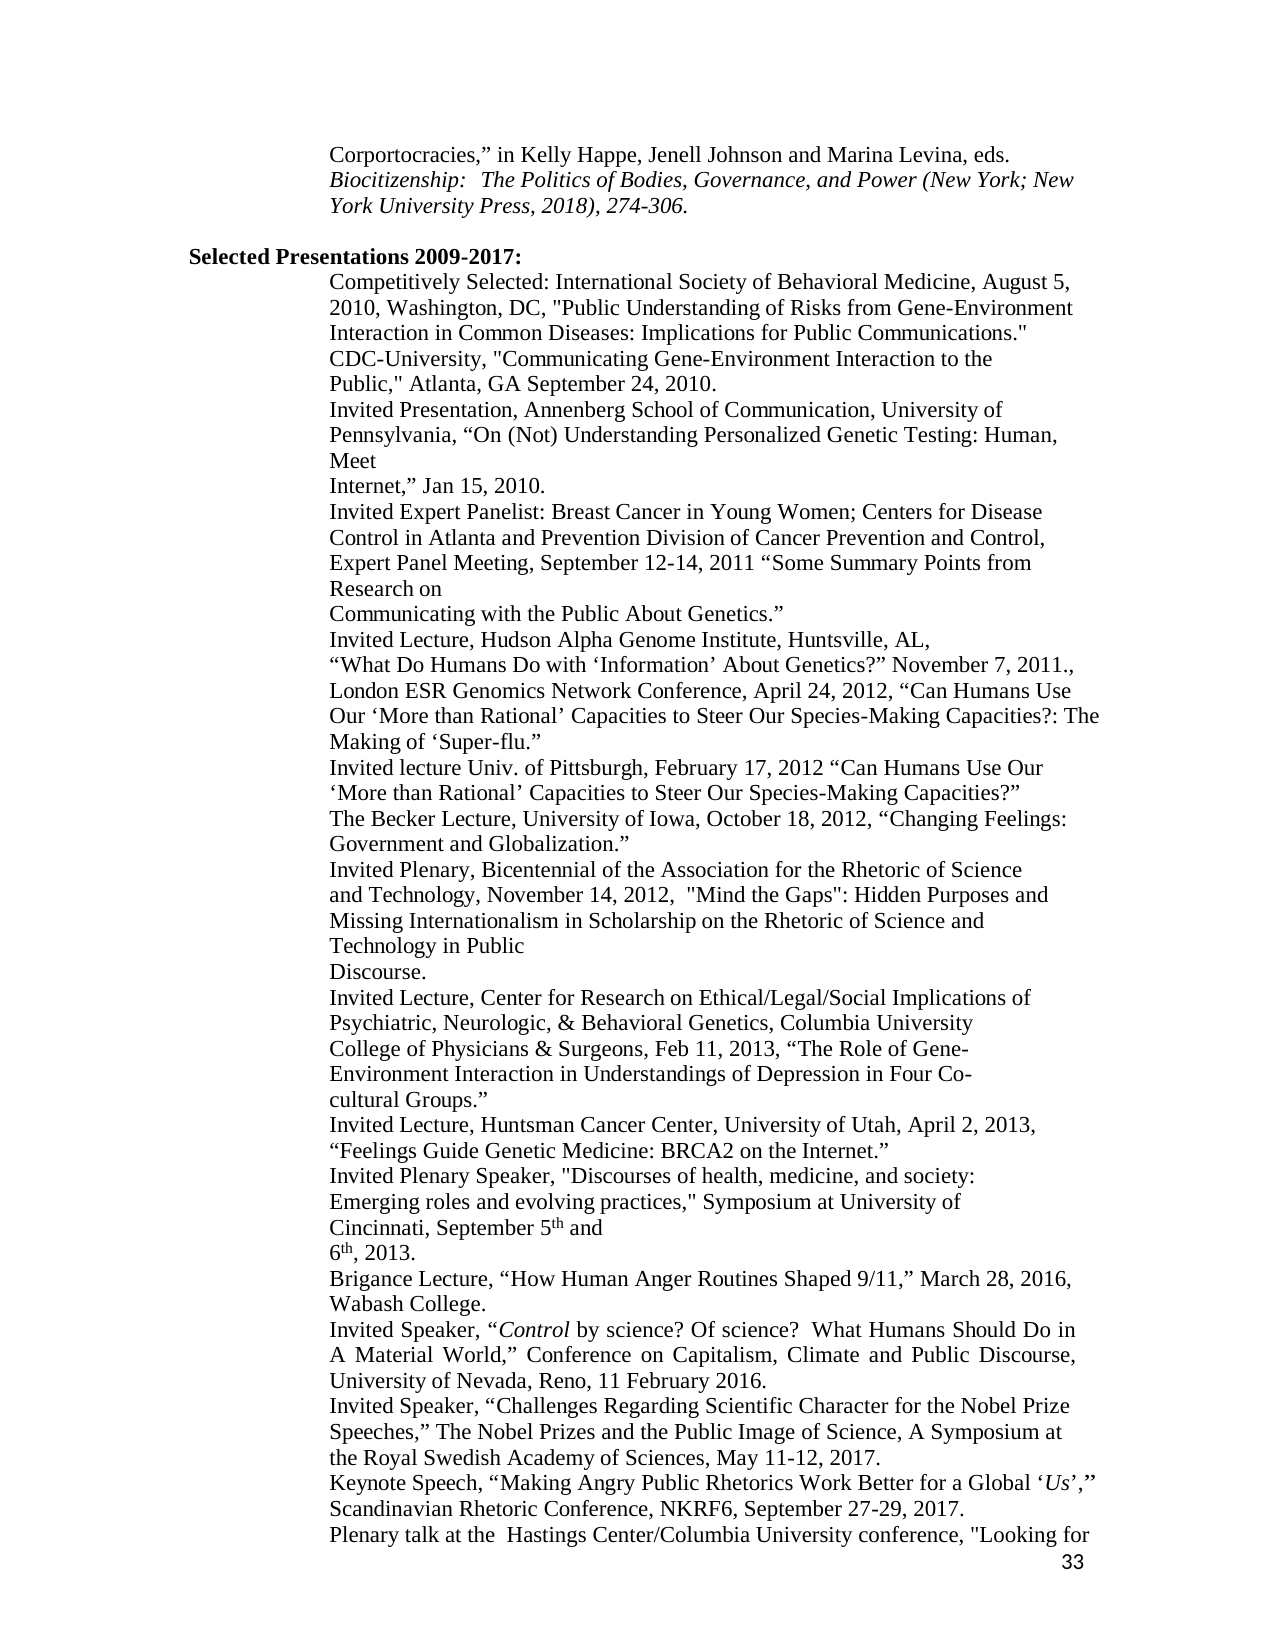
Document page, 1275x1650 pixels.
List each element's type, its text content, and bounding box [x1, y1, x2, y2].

text Invited Lecture, Hudson Alpha Genome Institute, Huntsville, AL, [329, 627, 1102, 652]
text Selected Presentations 2009-2017: [188, 243, 1102, 269]
text Wabash College. [329, 1291, 1102, 1317]
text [329, 142, 1102, 218]
text Internet,” Jan 15, 2010. [329, 473, 1102, 499]
text Government and Globalization.” [329, 831, 1102, 857]
text Competitively Selected: International Society of Behavioral Medicine, August 5, [329, 269, 1102, 295]
text 2010, Washington, DC, "Public Understanding of Risks from Gene-Environment [329, 295, 1102, 320]
text Brigance Lecture, “How Human Anger Routines Shaped 9/11,” March 28, 2016, [329, 1266, 1102, 1291]
text Invited Speaker, “Control by science? Of science? What Humans Should Do in A Material World,” Conference on Capitalism, Climate and Public Discourse, University of Nevada, Reno, 11 February 2016. [329, 1317, 1076, 1393]
text Invited Lecture, Center for Research on Ethical/Legal/Social Implications of Psychiatric, Neurologic, & Behavioral Genetics, Columbia University College of Physicians & Surgeons, Feb 11, 2013, “The Role of Gene-Environment Interaction in Understandings of Depression in Four Co-cultural Groups.” [329, 984, 1039, 1113]
text CDC-University, "Communicating Gene-Environment Interaction to the Public," Atlanta, GA September 24, 2010. [329, 346, 1069, 397]
text Interaction in Common Diseases: Implications for Public Communications." [329, 320, 1102, 346]
text Invited lecture Univ. of Pittsburgh, February 17, 2012 “Can Humans Use Our [329, 755, 1102, 780]
text Keynote Speech, “Making Angry Public Rhetorics Work Better for a Global ‘Us’,” [329, 1470, 1102, 1496]
text Invited Expert Panelist: Breast Cancer in Young Women; Centers for Disease Control in Atlanta and Prevention Division of Cancer Prevention and Control, Expert Panel Meeting, September 12-14, 2011 “Some Summary Points from Research on [329, 499, 1090, 601]
text ‘More than Rational’ Capacities to Steer Our Species-Making Capacities?” [329, 780, 1102, 806]
text Discourse. [329, 959, 1102, 984]
text Invited Speaker, “Challenges Regarding Scientific Character for the Nobel Prize Speeches,” The Nobel Prizes and the Public Image of Science, A Symposium at the Royal Swedish Academy of Sciences, May 11-12, 2017. [329, 1393, 1076, 1470]
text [329, 1521, 1100, 1548]
text Scandinavian Rhetoric Conference, NKRF6, September 27-29, 2017. [329, 1496, 1102, 1521]
text Invited Lecture, Huntsman Cancer Center, University of Utah, April 2, 2013, “Feelings Guide Genetic Medicine: BRCA2 on the Internet.” [329, 1113, 1102, 1163]
text Invited Plenary Speaker, "Discourses of health, medicine, and society: Emerging roles and evolving practices," Symposium at University of Cincinnati, September 5th and [329, 1163, 1065, 1240]
text Invited Plenary, Bicentennial of the Association for the Rhetoric of Science and Technology, November 14, 2012, "Mind the Gaps": Hidden Purposes and Missing Internationalism in Scholarship on the Rhetoric of Science and Technology in Public [329, 857, 1058, 959]
text Communicating with the Public About Genetics.” [329, 601, 1102, 627]
text “What Do Humans Do with ‘Information’ About Genetics?” November 7, 2011., London ESR Genomics Network Conference, April 24, 2012, “Can Humans Use Our ‘More than Rational’ Capacities to Steer Our Species-Making Capacities?: The Making of ‘Super-flu.” [329, 652, 1102, 755]
text Invited Presentation, Annenberg School of Communication, University of [329, 397, 1102, 422]
text Pennsylvania, “On (Not) Understanding Personalized Genetic Testing: Human, Meet [329, 422, 1102, 473]
text 6th, 2013. [329, 1240, 1102, 1266]
text The Becker Lecture, University of Iowa, October 18, 2012, “Changing Feelings: [329, 806, 1102, 831]
